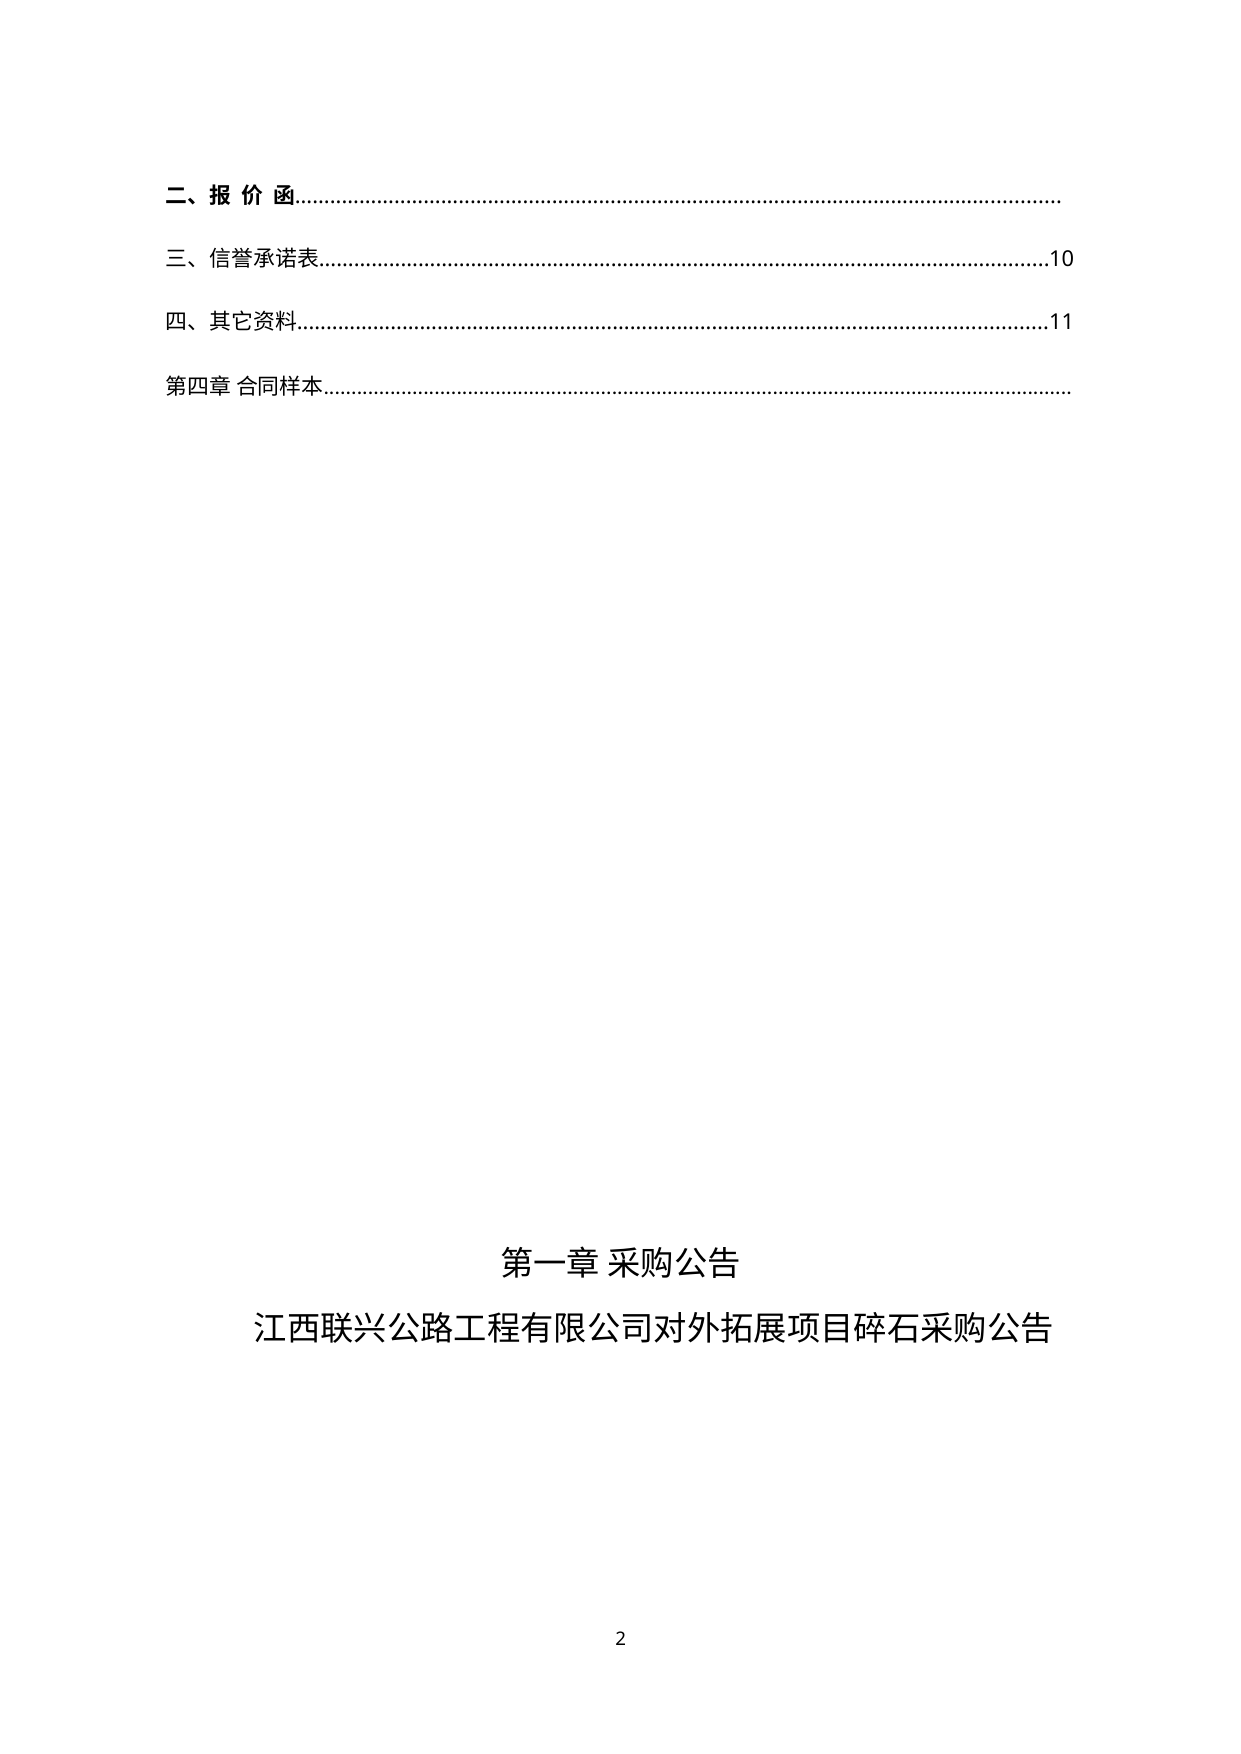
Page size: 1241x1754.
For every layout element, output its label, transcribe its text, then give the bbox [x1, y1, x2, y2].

text 江西联兴公路工程有限公司对外拓展项目碎石采购公告 [165, 1294, 1075, 1359]
title 第一章 采购公告 [165, 1229, 1075, 1294]
text 二、报 价 函 9 [165, 178, 1049, 211]
text 四、其它资料 11 [165, 304, 1049, 336]
text 三、信誉承诺表 10 [165, 241, 1049, 273]
text 第四章 合同样本 [165, 369, 1075, 401]
